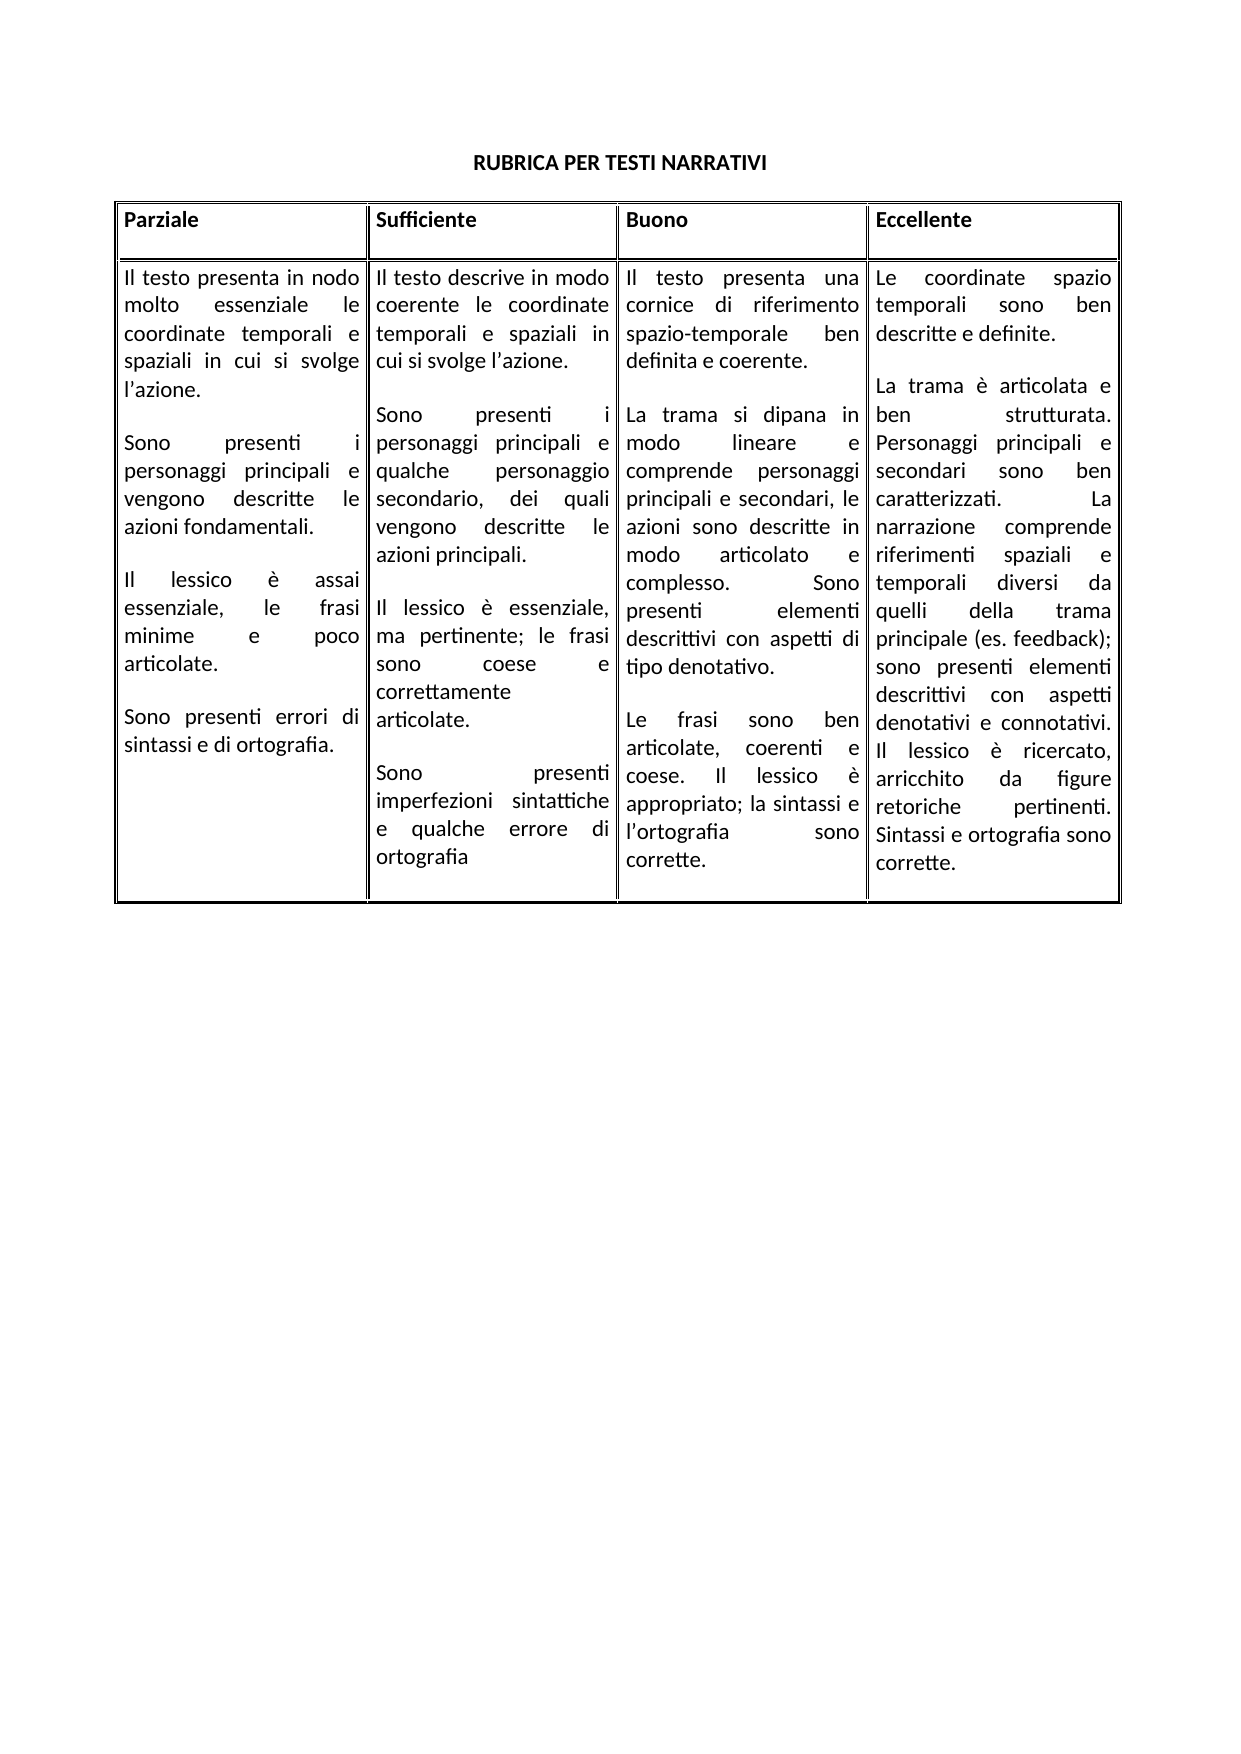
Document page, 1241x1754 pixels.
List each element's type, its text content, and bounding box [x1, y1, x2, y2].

table_cell Il testo presenta in nodo molto essenziale le coordinate temporali e spaziali in cui si svolge l’azione. Sono presenti i personaggi principali e vengono descritte le azioni fondamentali. Il lessico è assai essenziale, le frasi minime e poco articolate. Sono presenti errori di sintassi e di ortografia. [118, 258, 368, 901]
table_cell Il testo descrive in modo coerente le coordinate temporali e spaziali in cui si svolge l’azione. Sono presenti i personaggi principali e qualche personaggio secondario, dei quali vengono descritte le azioni principali. Il lessico è essenziale, ma pertinente; le frasi sono coese e correttamente articolate. Sono presenti imperfezioni sintattiche e qualche errore di ortografia [368, 262, 618, 901]
text RUBRICA PER TESTI NARRATIVI [118, 148, 1122, 176]
table_header Sufficiente [368, 204, 618, 258]
table_header Parziale [116, 202, 368, 258]
table_header Buono [618, 204, 868, 258]
table_header Eccellente [868, 204, 1118, 258]
table_cell Le coordinate spazio temporali sono ben descritte e definite. La trama è articolata e ben strutturata. Personaggi principali e secondari sono ben caratterizzati. La narrazione comprende riferimenti spaziali e temporali diversi da quelli della trama principale (es. feedback); sono presenti elementi descrittivi con aspetti denotativi e connotativi. Il lessico è ricercato, arricchito da figure retoriche pertinenti. Sintassi e ortografia sono corrette. [868, 258, 1119, 901]
table_cell Il testo presenta una cornice di riferimento spazio-temporale ben definita e coerente. La trama si dipana in modo lineare e comprende personaggi principali e secondari, le azioni sono descritte in modo articolato e complesso. Sono presenti elementi descrittivi con aspetti di tipo denotativo. Le frasi sono ben articolate, coerenti e coese. Il lessico è appropriato; la sintassi e l’ortografia sono corrette. [618, 262, 868, 901]
